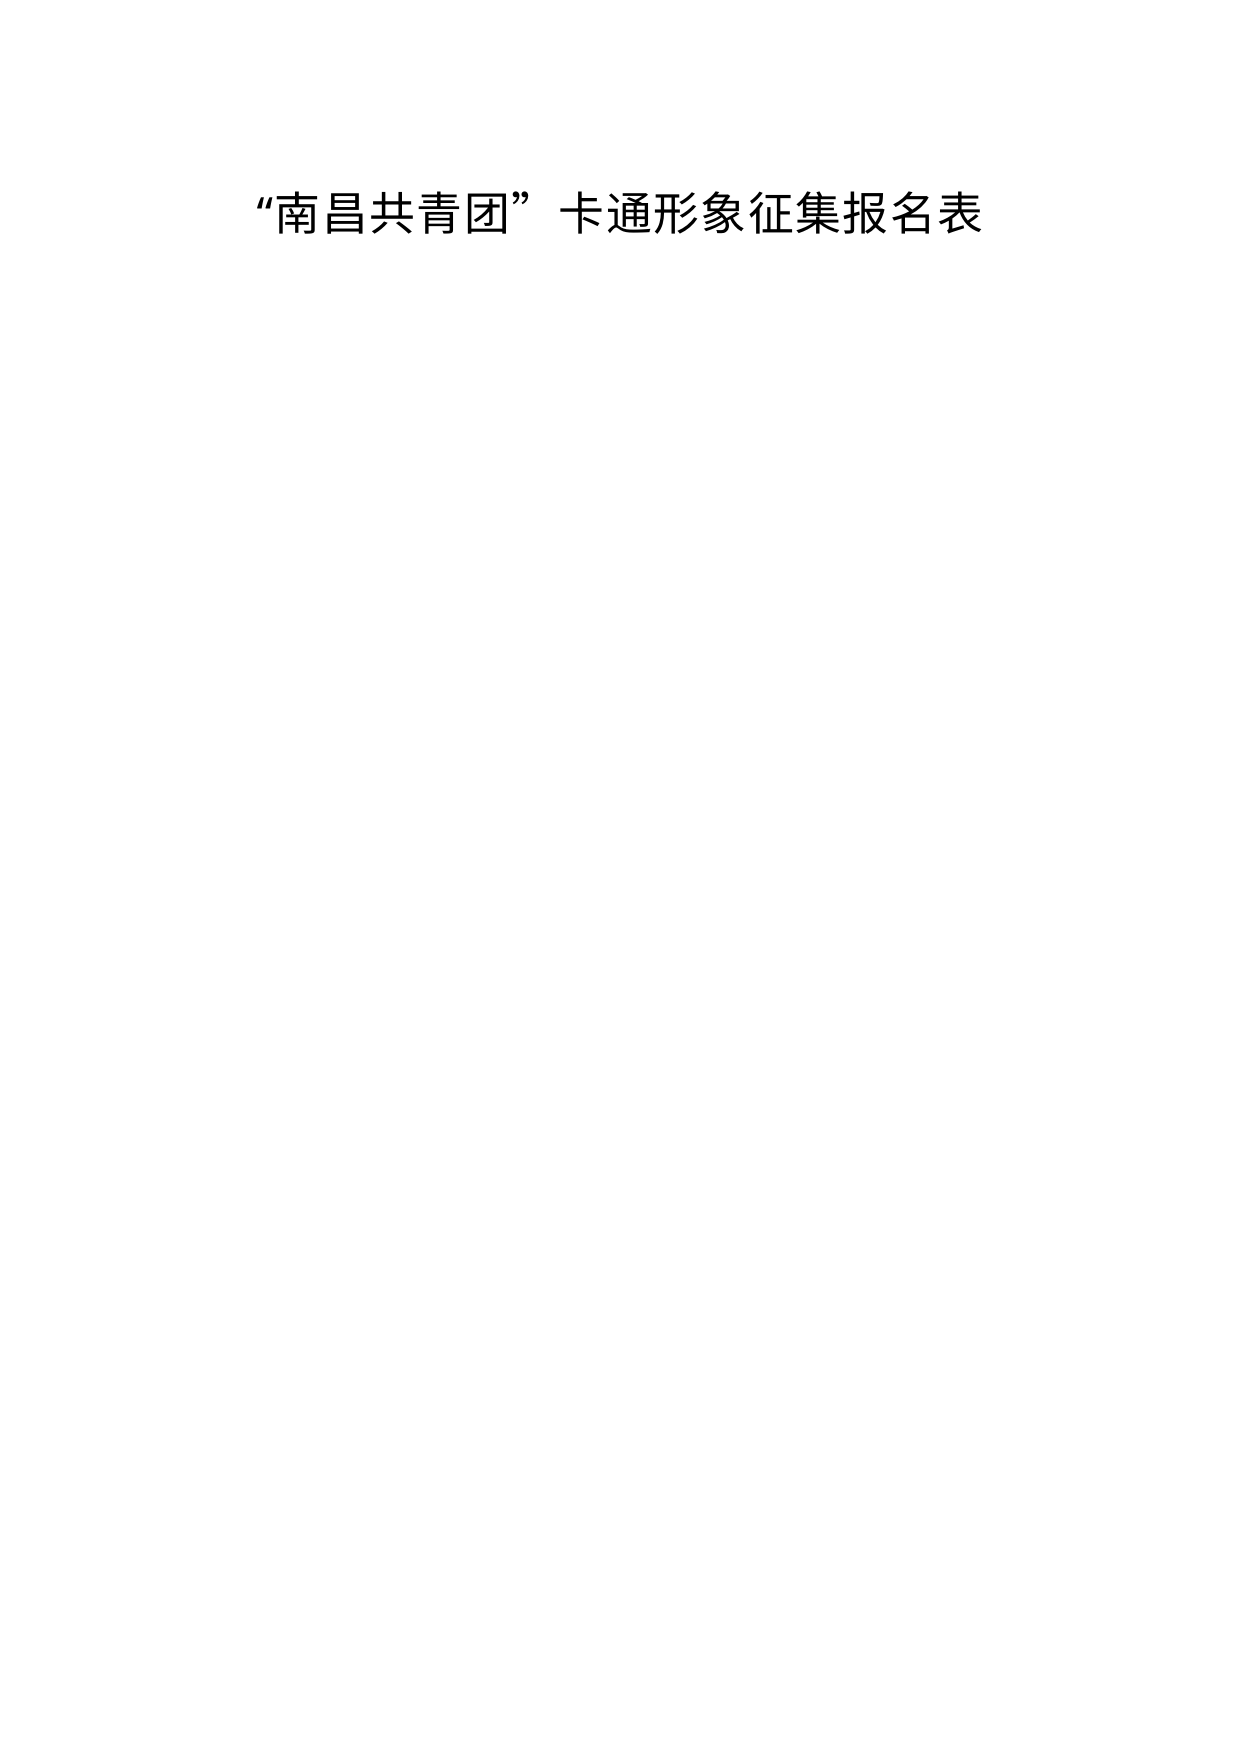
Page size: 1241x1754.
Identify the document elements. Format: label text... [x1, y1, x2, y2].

text “南昌共青团”卡通形象征集报名表 [187, 162, 1053, 259]
